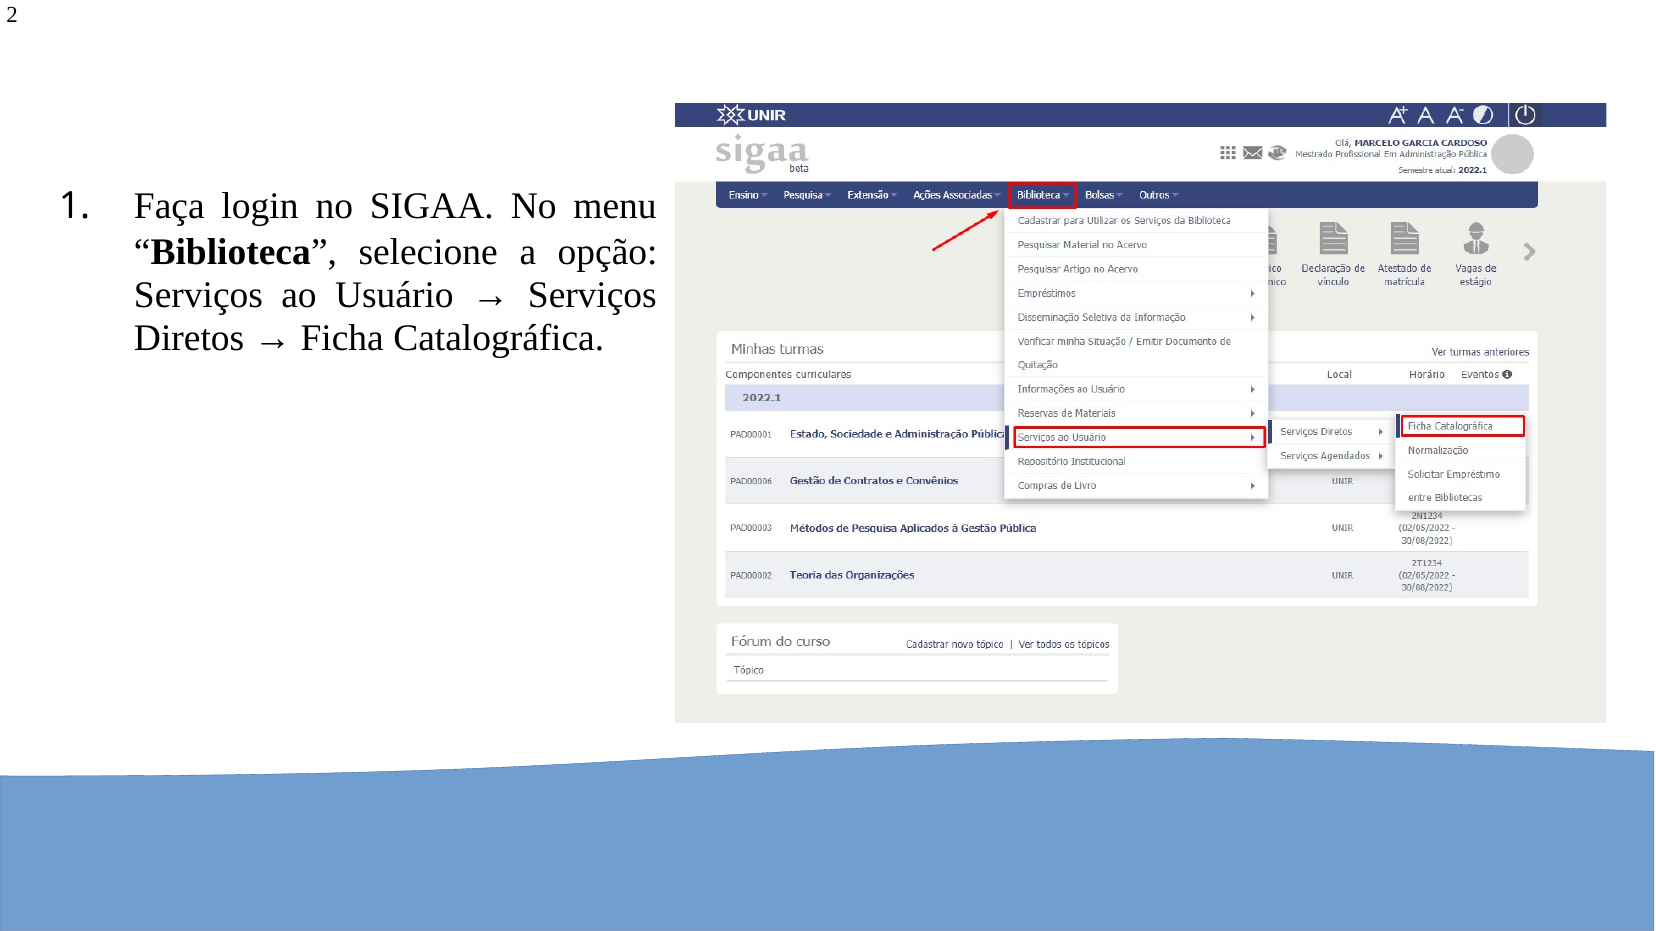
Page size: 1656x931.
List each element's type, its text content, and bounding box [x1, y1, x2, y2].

picture [675, 103, 1607, 723]
list Faça login no SIGAA. No menu “Biblioteca”, selecione a opção: Serviços ao Usuário → Serviços Diretos → Ficha Catalográfica. [59, 178, 657, 358]
